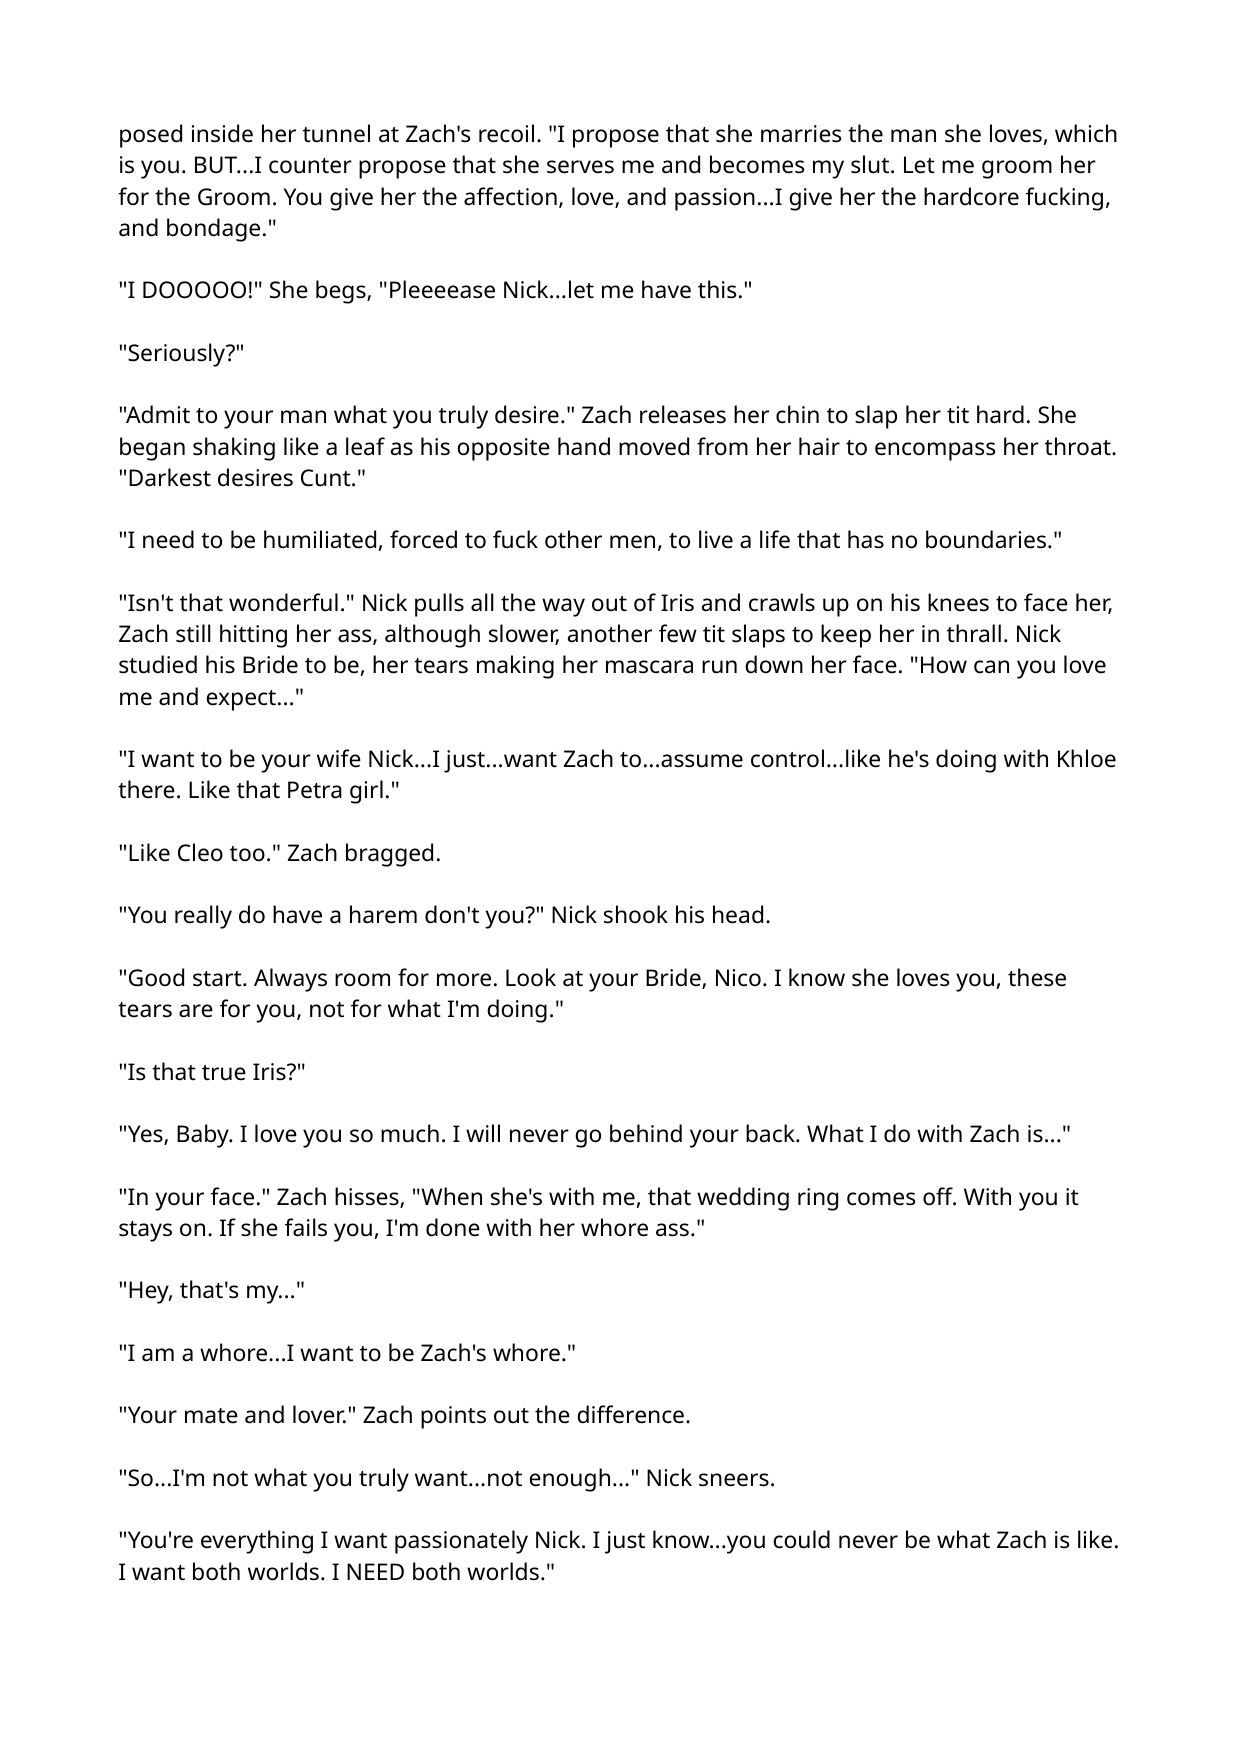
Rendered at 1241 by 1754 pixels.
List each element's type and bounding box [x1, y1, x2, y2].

text [118, 118, 1122, 1618]
